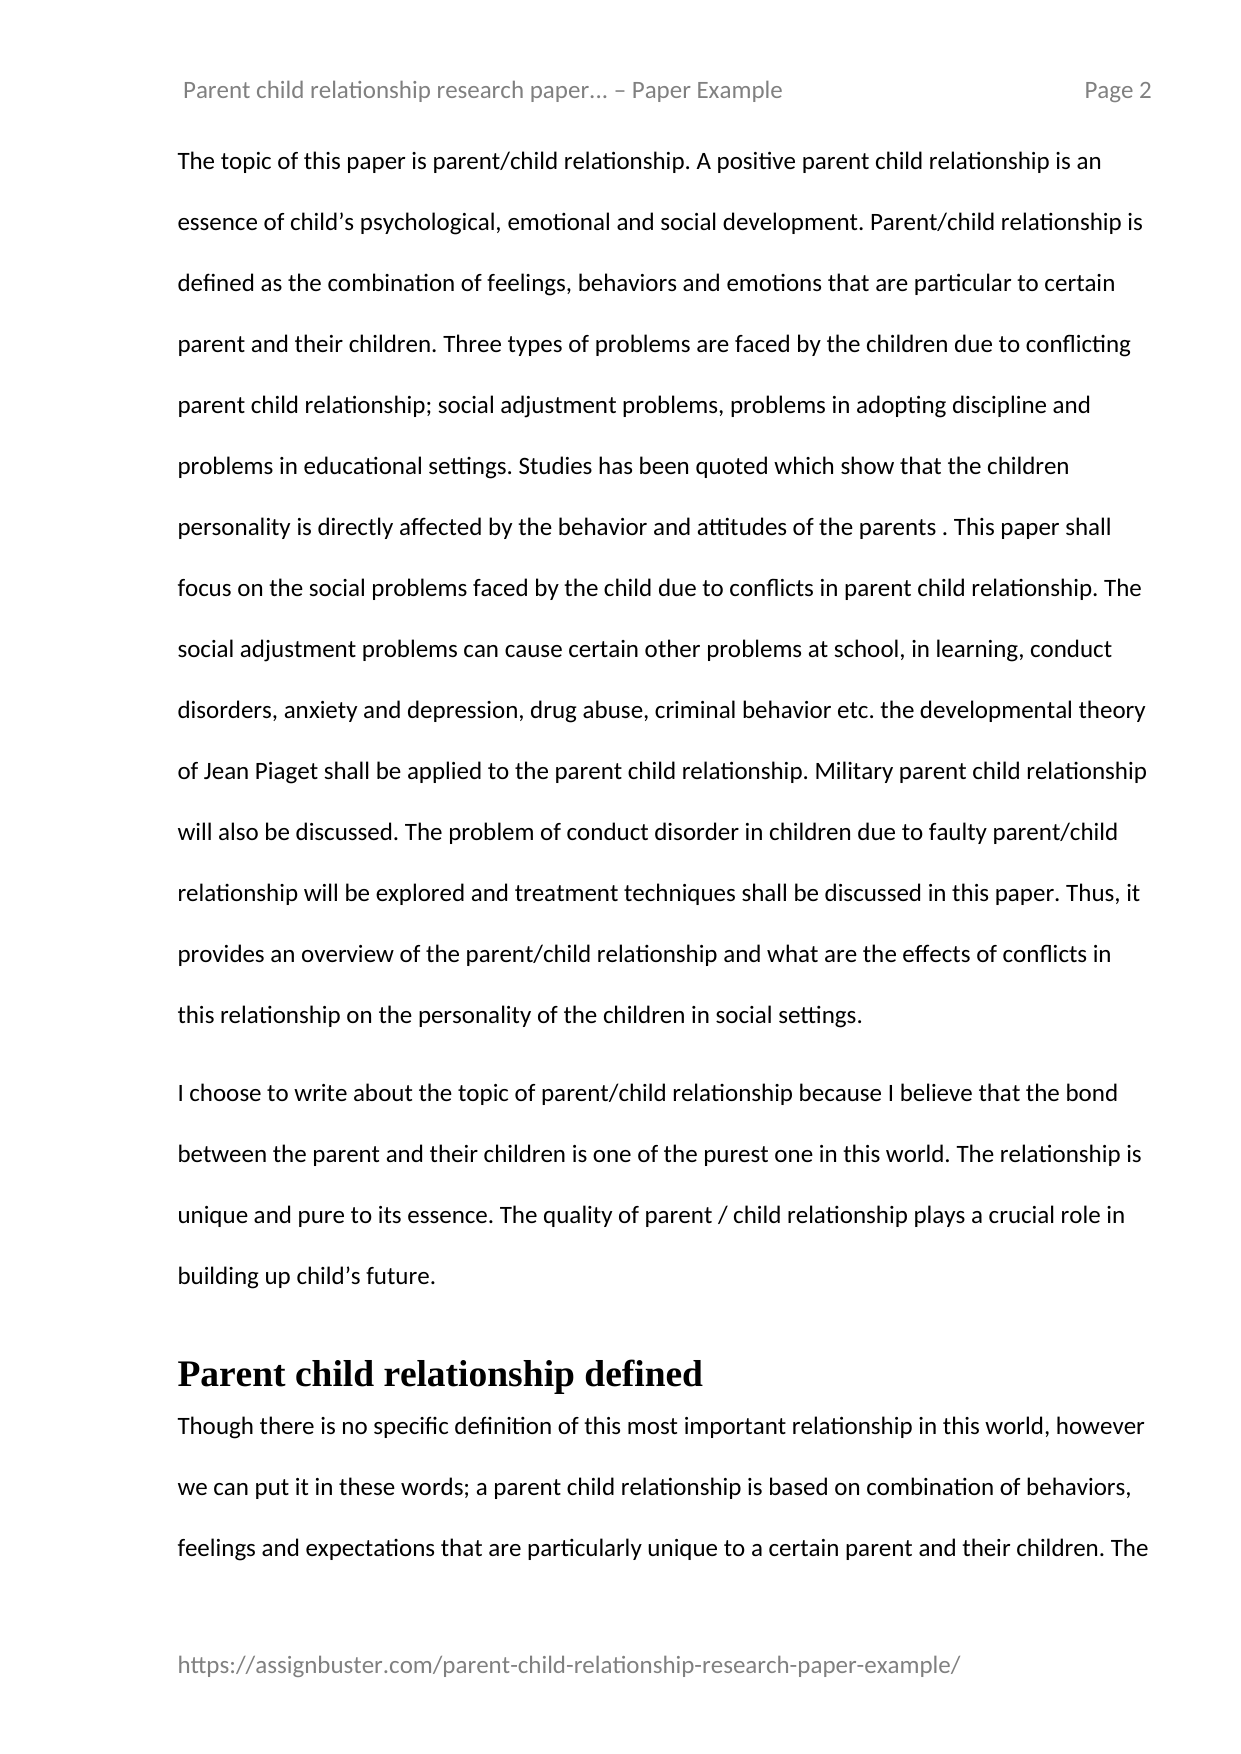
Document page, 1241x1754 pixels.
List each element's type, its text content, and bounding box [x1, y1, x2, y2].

subtitle Parent child relationship defined [177, 1351, 1152, 1394]
text The topic of this paper is parent/child relationship. A positive parent child relationship is an essence of child’s psychological, emotional and social development. Parent/child relationship is defined as the combination of feelings, behaviors and emotions that are particular to certain parent and their children. Three types of problems are faced by the children due to conflicting parent child relationship; social adjustment problems, problems in adopting discipline and problems in educational settings. Studies has been quoted which show that the children personality is directly affected by the behavior and attitudes of the parents . This paper shall focus on the social problems faced by the child due to conflicts in parent child relationship. The social adjustment problems can cause certain other problems at school, in learning, conduct disorders, anxiety and depression, drug abuse, criminal behavior etc. the developmental theory of Jean Piaget shall be applied to the parent child relationship. Military parent child relationship will also be discussed. The problem of conduct disorder in children due to faulty parent/child relationship will be explored and treatment techniques shall be discussed in this paper. Thus, it provides an overview of the parent/child relationship and what are the effects of conflicts in this relationship on the personality of the children in social settings. [177, 145, 1152, 1030]
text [177, 1410, 1152, 1563]
text I choose to write about the topic of parent/child relationship because I believe that the bond between the parent and their children is one of the purest one in this world. The relationship is unique and pure to its essence. The quality of parent / child relationship plays a crucial role in building up child’s future. [177, 1077, 1152, 1291]
